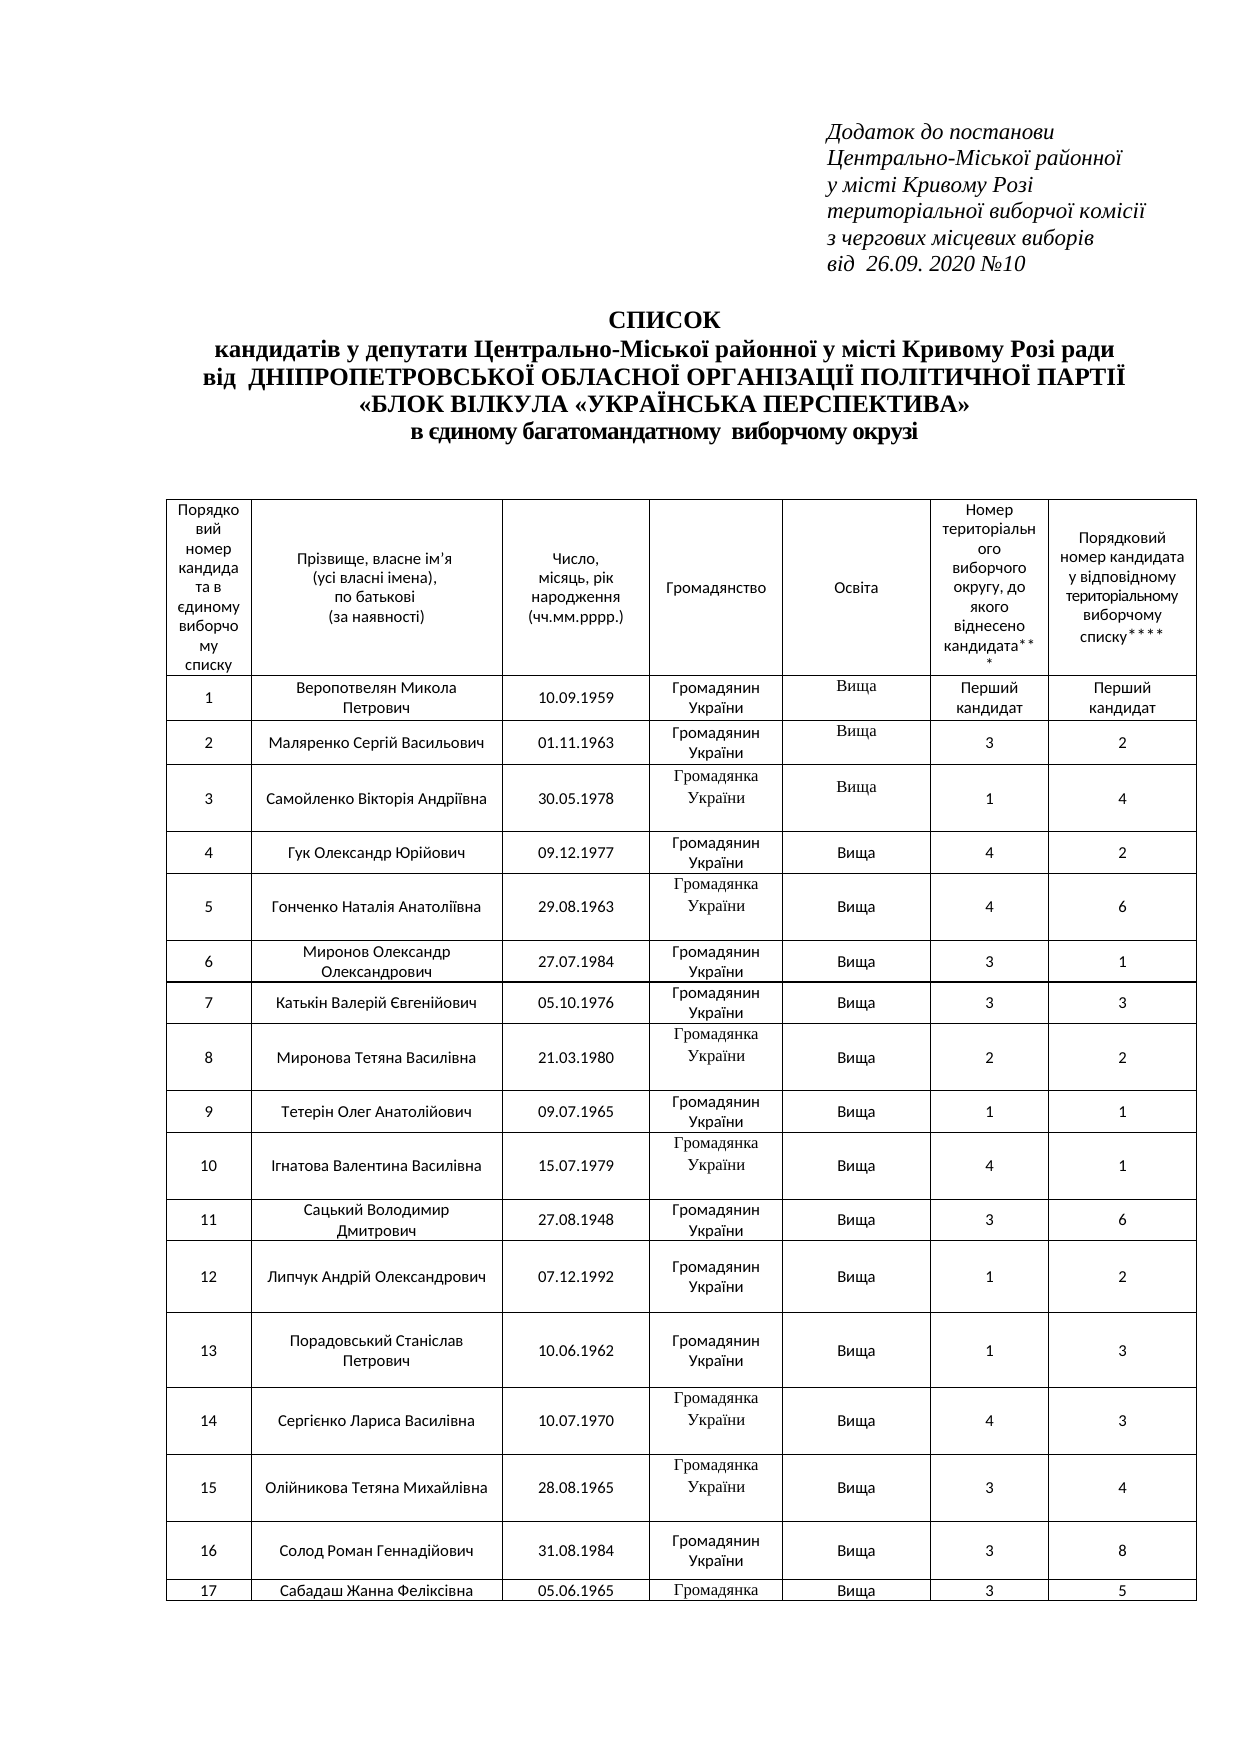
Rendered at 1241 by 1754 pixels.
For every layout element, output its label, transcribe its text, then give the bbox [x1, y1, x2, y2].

table_cell 31.08.1984 [503, 1522, 649, 1579]
table_cell Громадянка України [650, 1580, 782, 1600]
table_cell Громадянин України [650, 941, 782, 981]
table_cell Громадянин України [650, 832, 782, 873]
table_cell 13 [167, 1313, 251, 1387]
table_cell 1 [931, 1091, 1048, 1132]
table_cell Вища [783, 1313, 930, 1387]
table_cell Олійникова Тетяна Михайлівна [252, 1455, 502, 1521]
table_cell 4 [1049, 1455, 1196, 1521]
table_cell 01.11.1963 [503, 721, 649, 764]
table_header Порядковий номер кандидата у відповідному територіальному виборчому списку**** [1049, 500, 1196, 674]
table_cell 2 [1049, 1241, 1196, 1312]
table_cell 2 [167, 721, 251, 764]
table_cell Веропотвелян Микола Петрович [252, 676, 502, 719]
table_cell 4 [167, 832, 251, 873]
table_cell 10.06.1962 [503, 1313, 649, 1387]
table_cell Громадянин України [650, 676, 782, 719]
table_cell 10.07.1970 [503, 1388, 649, 1454]
table_cell 1 [1049, 941, 1196, 981]
table_cell 4 [931, 874, 1048, 940]
table_cell 07.12.1992 [503, 1241, 649, 1312]
table_cell Громадянин України [650, 1522, 782, 1579]
table_cell 3 [1049, 1313, 1196, 1387]
table_cell Громадянин України [650, 1200, 782, 1240]
table_cell 5 [167, 874, 251, 940]
table_cell 21.03.1980 [503, 1024, 649, 1090]
table_cell 09.07.1965 [503, 1091, 649, 1132]
text від 26.09. 2020 №10 [827, 250, 1152, 276]
table_cell 7 [167, 983, 251, 1023]
table_cell 05.10.1976 [503, 983, 649, 1023]
table_cell 16 [167, 1522, 251, 1579]
table_cell 1 [1049, 1133, 1196, 1198]
table_cell 10.09.1959 [503, 676, 649, 719]
table_cell Катькін Валерій Євгенійович [252, 983, 502, 1023]
table_cell 3 [931, 721, 1048, 764]
table_cell 1 [1049, 1091, 1196, 1132]
text в єдиному багатомандатному виборчому окрузі [177, 418, 1152, 445]
table_cell 4 [1049, 765, 1196, 831]
table_cell Вища [783, 721, 930, 764]
table_cell Вища [783, 1455, 930, 1521]
table_header Порядковий номер кандидата в єдиному виборчому списку [167, 500, 251, 674]
table_header Прізвище, власне ім’я (усі власні імена), по батькові (за наявності) [252, 500, 502, 674]
table_cell 12 [167, 1241, 251, 1312]
table_cell Вища [783, 983, 930, 1023]
table_cell Миронова Тетяна Василівна [252, 1024, 502, 1090]
table_cell Вища [783, 1024, 930, 1090]
text у місті Кривому Розі [827, 171, 1152, 197]
table_cell Громадянка України [650, 1455, 782, 1521]
table_cell Самойленко Вікторія Андріївна [252, 765, 502, 831]
table_cell 17 [167, 1580, 251, 1600]
table_cell Сацький Володимир Дмитрович [252, 1200, 502, 1240]
table_cell 4 [931, 1388, 1048, 1454]
table_cell 3 [931, 1455, 1048, 1521]
table_cell Сергієнко Лариса Василівна [252, 1388, 502, 1454]
table_cell 05.06.1965 [503, 1580, 649, 1600]
table_cell 10 [167, 1133, 251, 1198]
table_cell 15.07.1979 [503, 1133, 649, 1198]
table_cell Перший кандидат [931, 676, 1048, 719]
table_header Громадянство [650, 500, 782, 674]
table_cell Вища [783, 1388, 930, 1454]
table_cell Вища [783, 941, 930, 981]
table_cell Громадянин України [650, 1313, 782, 1387]
table_cell Перший кандидат [1049, 676, 1196, 719]
table_cell 3 [931, 1200, 1048, 1240]
table_cell Вища [783, 1133, 930, 1198]
table_cell Солод Роман Геннадійович [252, 1522, 502, 1579]
table_cell 3 [1049, 983, 1196, 1023]
table_cell 6 [1049, 1200, 1196, 1240]
table_cell 29.08.1963 [503, 874, 649, 940]
table_cell 3 [931, 1580, 1048, 1600]
table_cell 4 [931, 832, 1048, 873]
table_cell Гук Олександр Юрійович [252, 832, 502, 873]
table_cell 6 [1049, 874, 1196, 940]
table_cell Вища [783, 874, 930, 940]
table_cell 2 [931, 1024, 1048, 1090]
table_cell Громадянка України [650, 874, 782, 940]
text від ДНІПРОПЕТРОВСЬКОЇ ОБЛАСНОЇ ОРГАНІЗАЦІЇ ПОЛІТИЧНОЇ ПАРТІЇ [177, 363, 1152, 391]
table_cell Вища [783, 1241, 930, 1312]
table_cell 09.12.1977 [503, 832, 649, 873]
table_cell Миронов Олександр Олександрович [252, 941, 502, 981]
text кандидатів у депутати Центрально-Міської районної у місті Кривому Розі ради [177, 336, 1152, 363]
table_cell 8 [1049, 1522, 1196, 1579]
table_cell Громадянин України [650, 1241, 782, 1312]
text «БЛОК ВІЛКУЛА «УКРАЇНСЬКА ПЕРСПЕКТИВА» [177, 391, 1152, 418]
table_cell Громадянин України [650, 1091, 782, 1132]
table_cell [252, 1580, 502, 1600]
table_cell 30.05.1978 [503, 765, 649, 831]
table_header Номер територіального виборчого округу, до якого віднесено кандидата*** [931, 500, 1048, 674]
table_cell Громадянка України [650, 1024, 782, 1090]
table_cell 1 [167, 676, 251, 719]
table_cell 6 [167, 941, 251, 981]
table_cell 3 [167, 765, 251, 831]
text Додаток до постанови [827, 118, 1152, 144]
text територіальної виборчої комісії [827, 197, 1152, 223]
table_header Освіта [783, 500, 930, 674]
table_cell 1 [931, 1313, 1048, 1387]
table_cell 14 [167, 1388, 251, 1454]
table_cell Вища [783, 1091, 930, 1132]
table_cell Вища [783, 765, 930, 831]
text СПИСОК [177, 305, 1152, 334]
table_cell Тетерін Олег Анатолійович [252, 1091, 502, 1132]
table_cell Вища [783, 676, 930, 719]
table_cell 9 [167, 1091, 251, 1132]
table_cell Маляренко Сергій Васильович [252, 721, 502, 764]
table_cell 3 [1049, 1388, 1196, 1454]
table_cell 1 [931, 1241, 1048, 1312]
table_cell 4 [931, 1133, 1048, 1198]
text Центрально-Міської районної [827, 144, 1152, 171]
table_cell Вища [783, 1522, 930, 1579]
table_cell Громадянка України [650, 1388, 782, 1454]
table_cell 11 [167, 1200, 251, 1240]
table_cell Ігнатова Валентина Василівна [252, 1133, 502, 1198]
table_header Число, місяць, рік народження (чч.мм.рррр.) [503, 500, 649, 674]
table_cell 27.08.1948 [503, 1200, 649, 1240]
table_cell 2 [1049, 721, 1196, 764]
table_cell 3 [931, 941, 1048, 981]
table_cell 2 [1049, 1024, 1196, 1090]
table_cell Липчук Андрій Олександрович [252, 1241, 502, 1312]
table_cell 15 [167, 1455, 251, 1521]
table_cell 2 [1049, 832, 1196, 873]
table_cell Вища [783, 1580, 930, 1600]
table_cell 3 [931, 1522, 1048, 1579]
table_cell Порадовський Станіслав Петрович [252, 1313, 502, 1387]
table_cell 8 [167, 1024, 251, 1090]
table_cell 1 [931, 765, 1048, 831]
text з чергових місцевих виборів [827, 223, 1152, 250]
table_cell Громадянин України [650, 721, 782, 764]
table_cell 5 [1049, 1580, 1196, 1600]
table_cell Громадянин України [650, 983, 782, 1023]
table_cell Громадянка України [650, 1133, 782, 1198]
table_cell Вища [783, 1200, 930, 1240]
table_cell Вища [783, 832, 930, 873]
table_cell Гонченко Наталія Анатоліївна [252, 874, 502, 940]
table_cell 3 [931, 983, 1048, 1023]
table_cell 27.07.1984 [503, 941, 649, 981]
table_cell Громадянка України [650, 765, 782, 831]
table_cell 28.08.1965 [503, 1455, 649, 1521]
